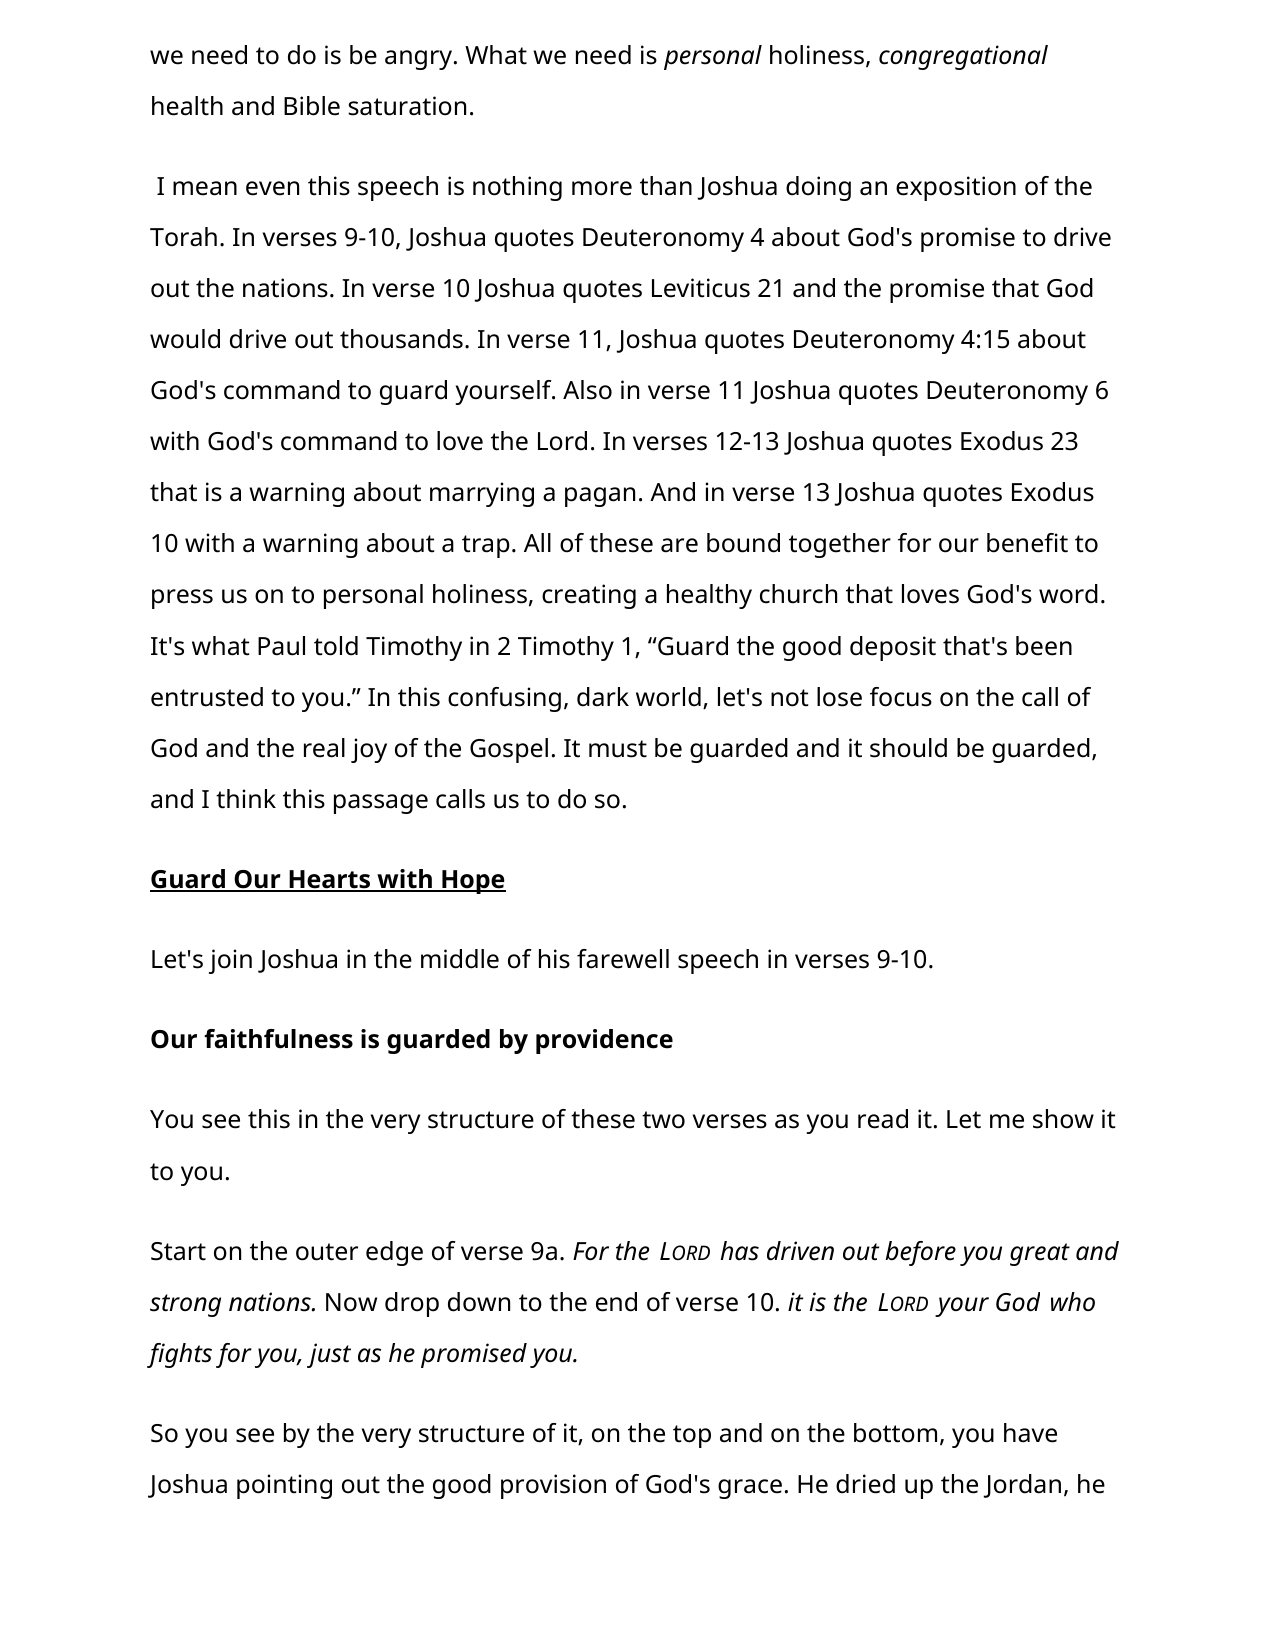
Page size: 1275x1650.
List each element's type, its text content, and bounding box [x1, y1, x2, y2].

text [150, 1416, 1125, 1501]
text I mean even this speech is nothing more than Joshua doing an exposition of the Torah. In verses 9-10, Joshua quotes Deuteronomy 4 about God's promise to drive out the nations. In verse 10 Joshua quotes Leviticus 21 and the promise that God would drive out thousands. In verse 11, Joshua quotes Deuteronomy 4:15 about God's command to guard yourself. Also in verse 11 Joshua quotes Deuteronomy 6 with God's command to love the Lord. In verses 12-13 Joshua quotes Exodus 23 that is a warning about marrying a pagan. And in verse 13 Joshua quotes Exodus 10 with a warning about a trap. All of these are bound together for our benefit to press us on to personal holiness, creating a healthy church that loves God's word. It's what Paul told Timothy in 2 Timothy 1, “Guard the good deposit that's been entrusted to you.” In this confusing, dark world, let's not lose focus on the call of God and the real joy of the Gospel. It must be guarded and it should be guarded, and I think this passage calls us to do so. [150, 169, 1125, 815]
text Start on the outer edge of verse 9a. For the Lord has driven out before you great and strong nations. Now drop down to the end of verse 10. it is the Lord your God who fights for you, just as he promised you. [150, 1233, 1125, 1369]
text Let's join Joshua in the middle of his farewell speech in verses 9-10. [150, 942, 1125, 976]
text You see this in the very structure of these two verses as you read it. Let me show it to you. [150, 1102, 1125, 1187]
text Guard Our Hearts with Hope [150, 861, 1125, 896]
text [150, 37, 1125, 123]
text Our faithfulness is guarded by providence [150, 1022, 1125, 1056]
